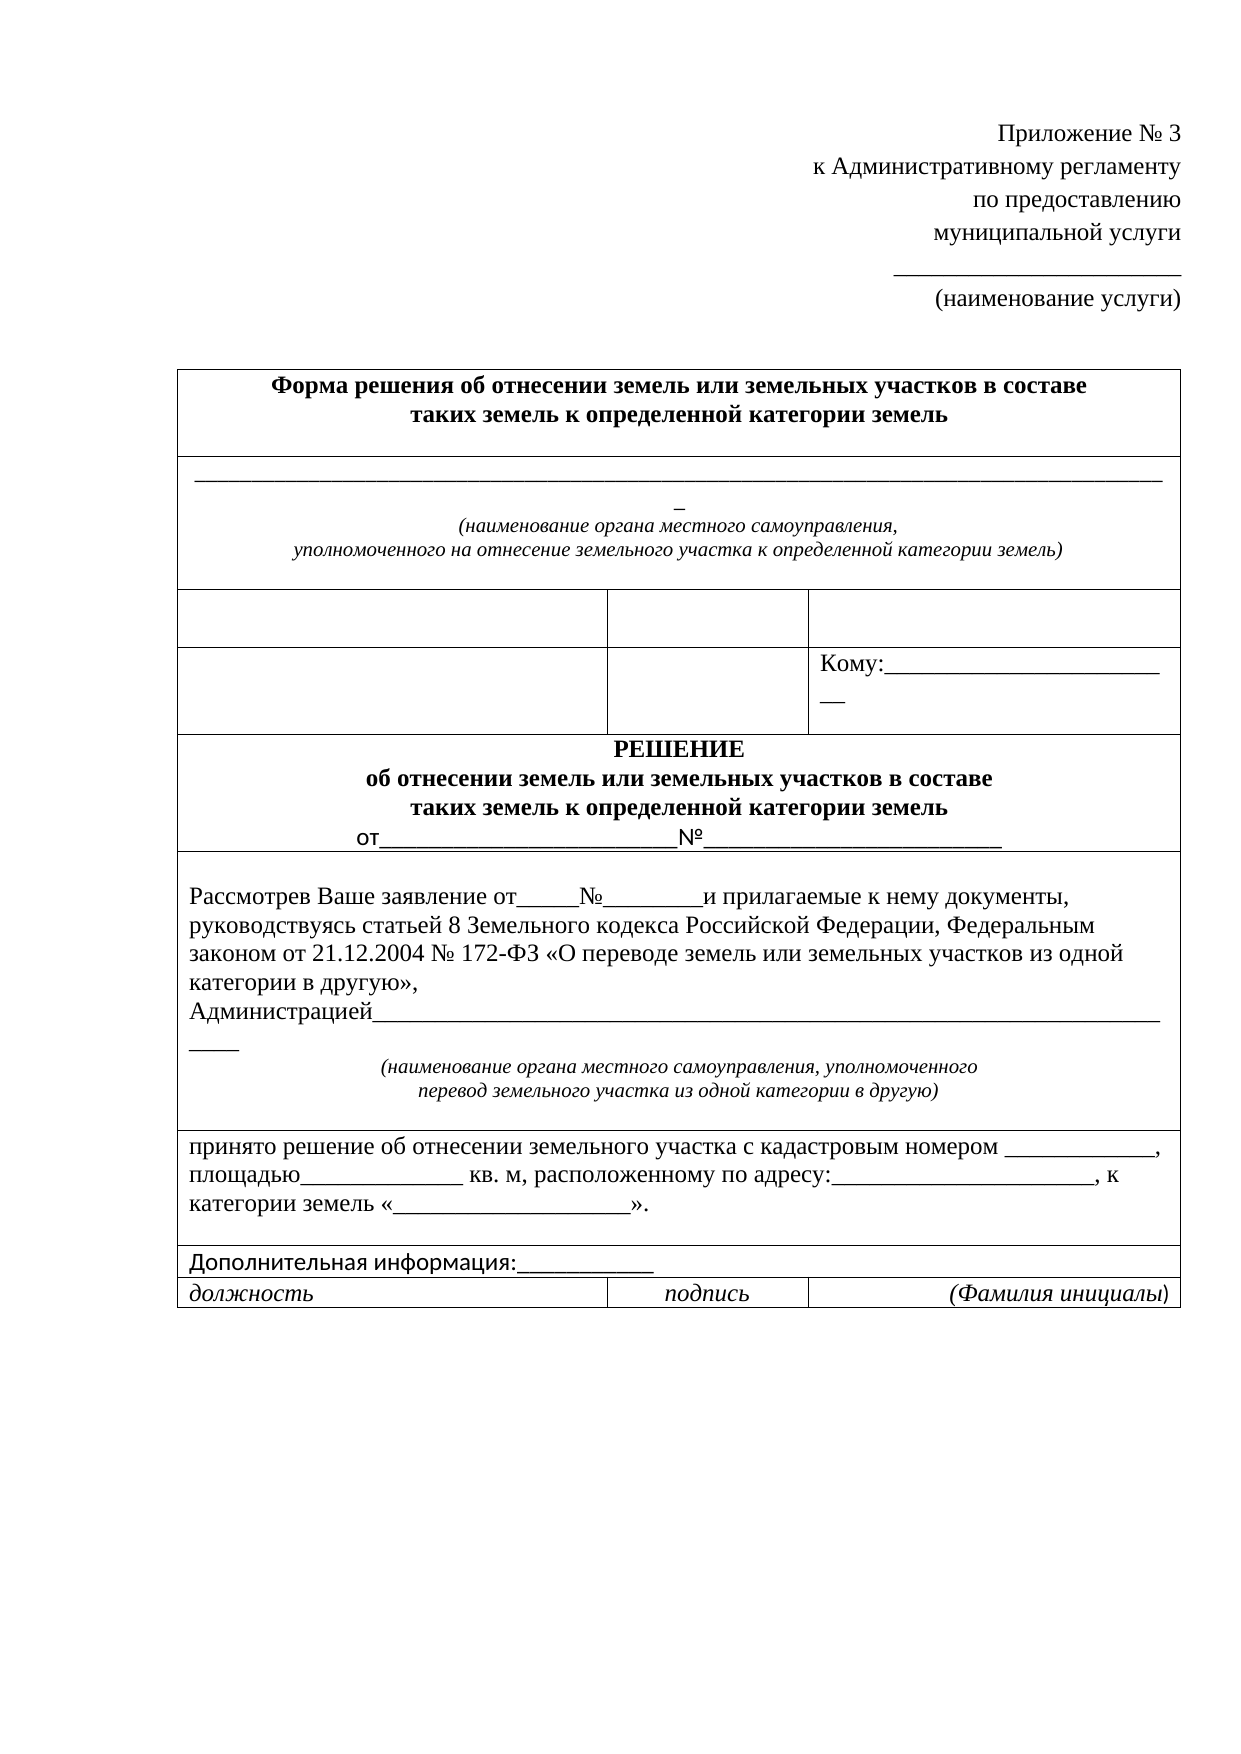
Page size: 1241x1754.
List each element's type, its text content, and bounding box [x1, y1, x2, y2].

table_cell [809, 590, 1180, 647]
table_cell [608, 648, 808, 733]
table_cell Рассмотрев Ваше заявление от_____№________и прилагаемые к нему документы, руководствуясь статьей 8 Земельного кодекса Российской Федерации, Федеральным законом от 21.12.2004 № 172-ФЗ «О переводе земель или земельных участков из одной категории в другую», Администрацией___________________________________________________________________ (наименование органа местного самоуправления, уполномоченного перевод земельного участка из одной категории в другую) [178, 852, 1180, 1130]
text (наименование услуги) [177, 283, 1181, 312]
table_cell ______________________________________________________________________________________ (наименование органа местного самоуправления, уполномоченного на отнесение земельного участка к определенной категории земель) [178, 457, 1180, 589]
table_header Форма решения об отнесении земель или земельных участков в составе таких земель к определенной категории земель [178, 370, 1180, 456]
table_cell принято решение об отнесении земельного участка с кадастровым номером ____________, площадью_____________ кв. м, расположенному по адресу:_____________________, к категории земель «___________________». [178, 1131, 1180, 1245]
text _______________________ [177, 250, 1181, 279]
table_cell [608, 590, 808, 647]
text к Административному регламенту [177, 151, 1181, 180]
table_cell [178, 590, 607, 647]
text по предоставлению [177, 184, 1181, 213]
table_cell [178, 648, 607, 733]
text Приложение № 3 [177, 118, 1181, 147]
text муниципальной услуги [177, 217, 1181, 246]
table_cell Дополнительная информация:___________ [178, 1246, 1180, 1277]
table_cell должность [178, 1278, 607, 1307]
table_cell Кому:________________________ [809, 648, 1180, 733]
table_cell подпись [608, 1278, 808, 1307]
table_cell РЕШЕНИЕ об отнесении земель или земельных участков в составе таких земель к определенной категории земель от________________________№________________________ [178, 735, 1180, 851]
table_cell (Фамилия инициалы) [809, 1278, 1180, 1307]
